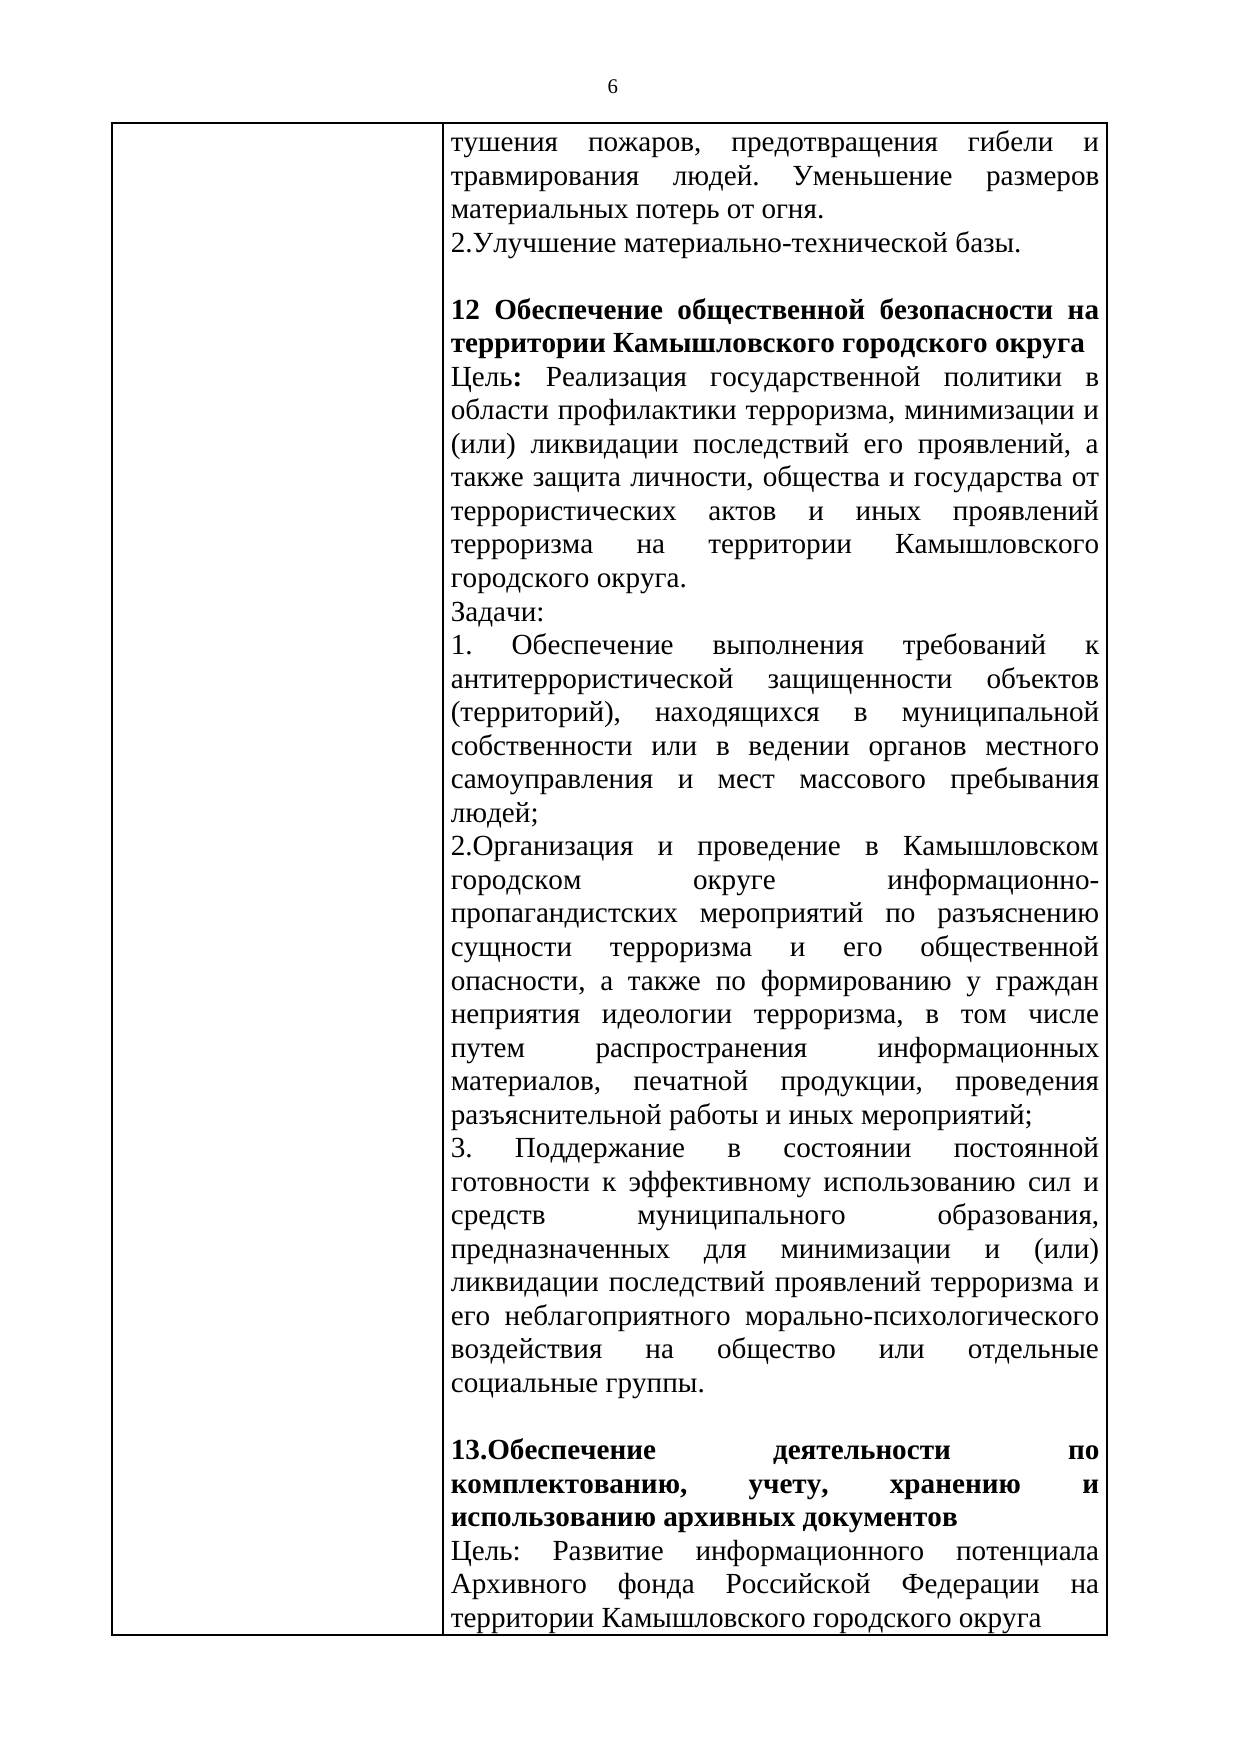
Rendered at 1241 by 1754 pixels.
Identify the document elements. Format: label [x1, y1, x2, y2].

table_cell [444, 124, 1106, 1633]
table_cell [113, 124, 442, 1633]
